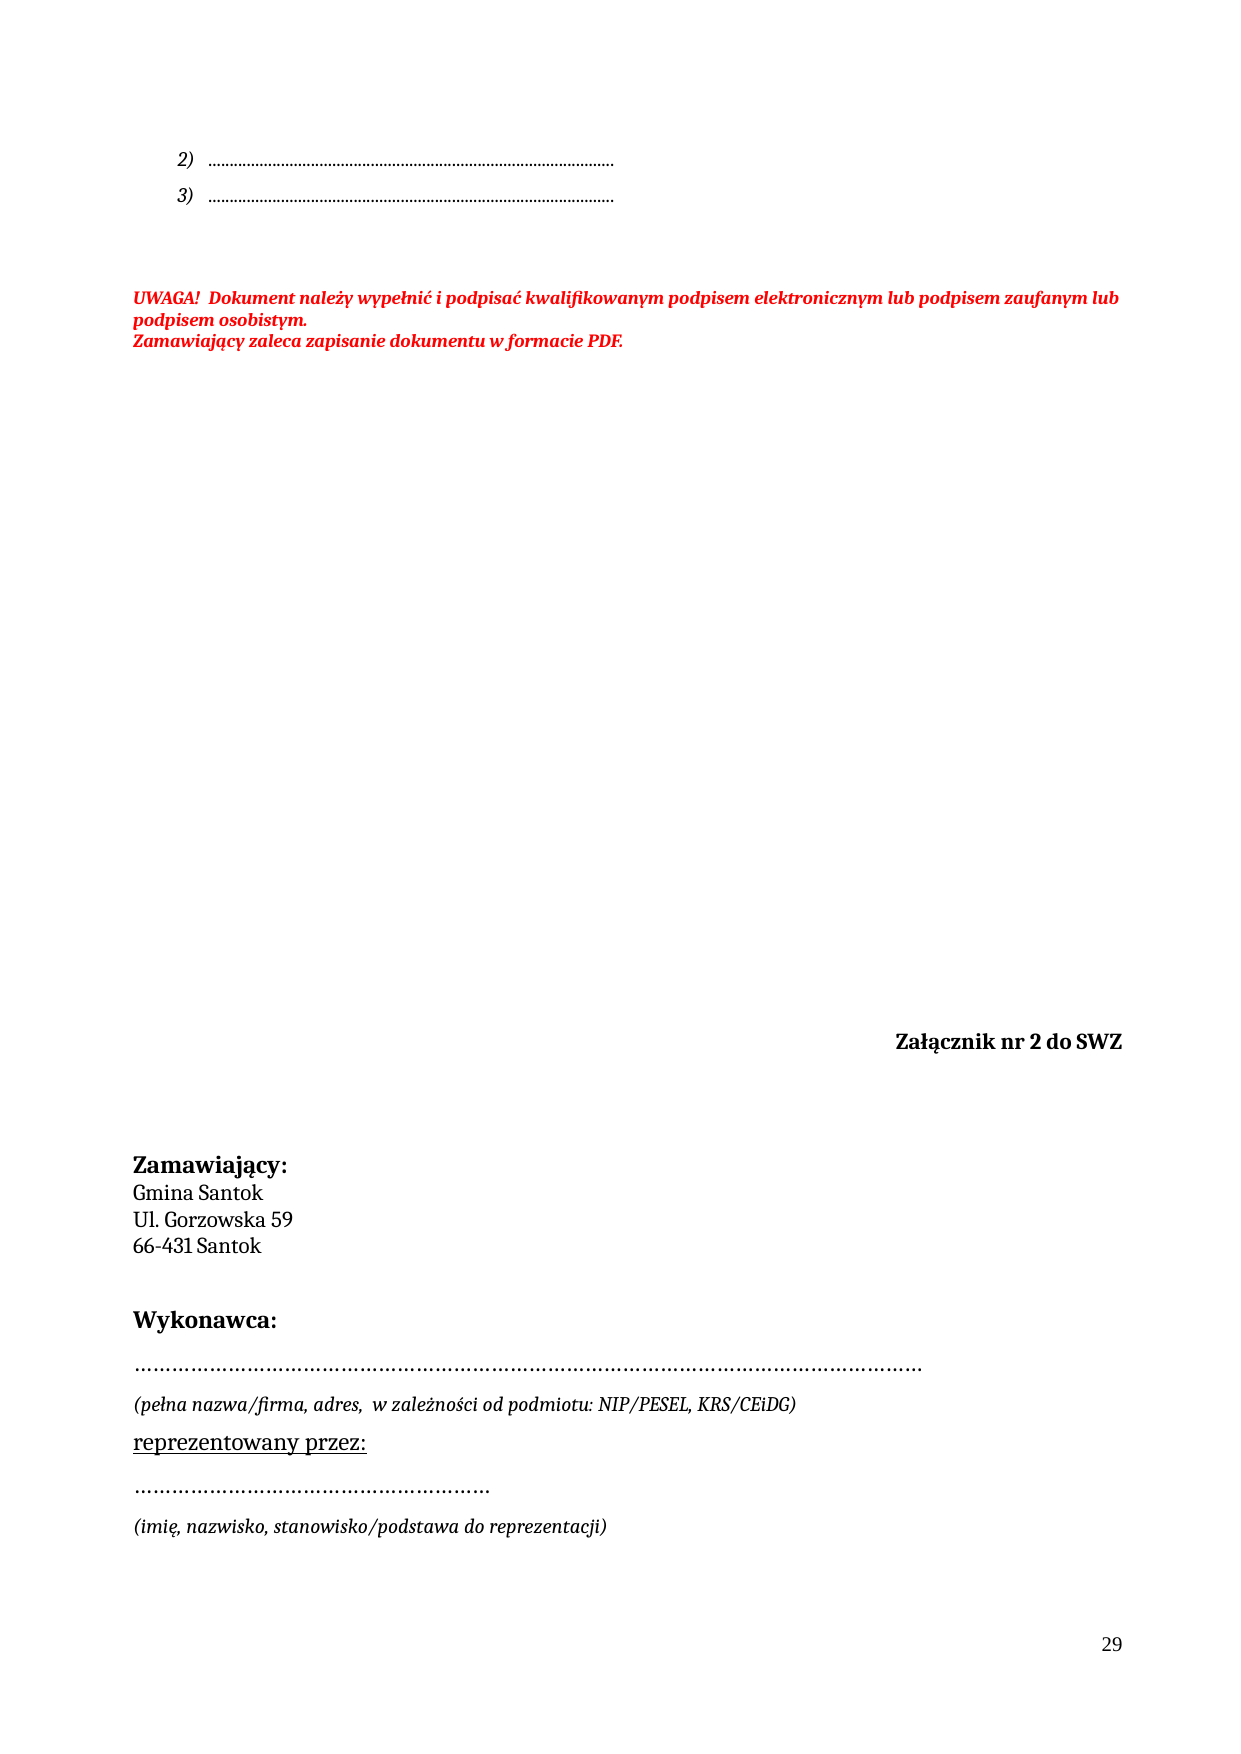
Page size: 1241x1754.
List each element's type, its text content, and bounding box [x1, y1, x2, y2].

text Gmina Santok [133, 1180, 1122, 1206]
text reprezentowany przez: [133, 1428, 1122, 1457]
text Ul. Gorzowska 59 [133, 1206, 1122, 1233]
text Załącznik nr 2 do SWZ [192, 1029, 1122, 1055]
text ………………………………………………… [133, 1471, 502, 1500]
text 66-431 Santok [133, 1233, 1122, 1259]
text ……………………………………………………………………………………………………………… [133, 1349, 1111, 1378]
text Wykonawca: [133, 1306, 1122, 1335]
text Zamawiający: [133, 1151, 1122, 1180]
text (imię, nazwisko, stanowisko/podstawa do reprezentacji) [133, 1514, 1126, 1538]
text UWAGA! Dokument należy wypełnić i podpisać kwalifikowanym podpisem elektronicznym lub podpisem zaufanym lub podpisem osobistym. [133, 288, 1122, 331]
text (pełna nazwa/firma, adres, w zależności od podmiotu: NIP/PESEL, KRS/CEiDG) [133, 1392, 1111, 1416]
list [177, 184, 1122, 208]
text Zamawiający zaleca zapisanie dokumentu w formacie PDF. [118, 331, 1122, 352]
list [177, 148, 1122, 172]
